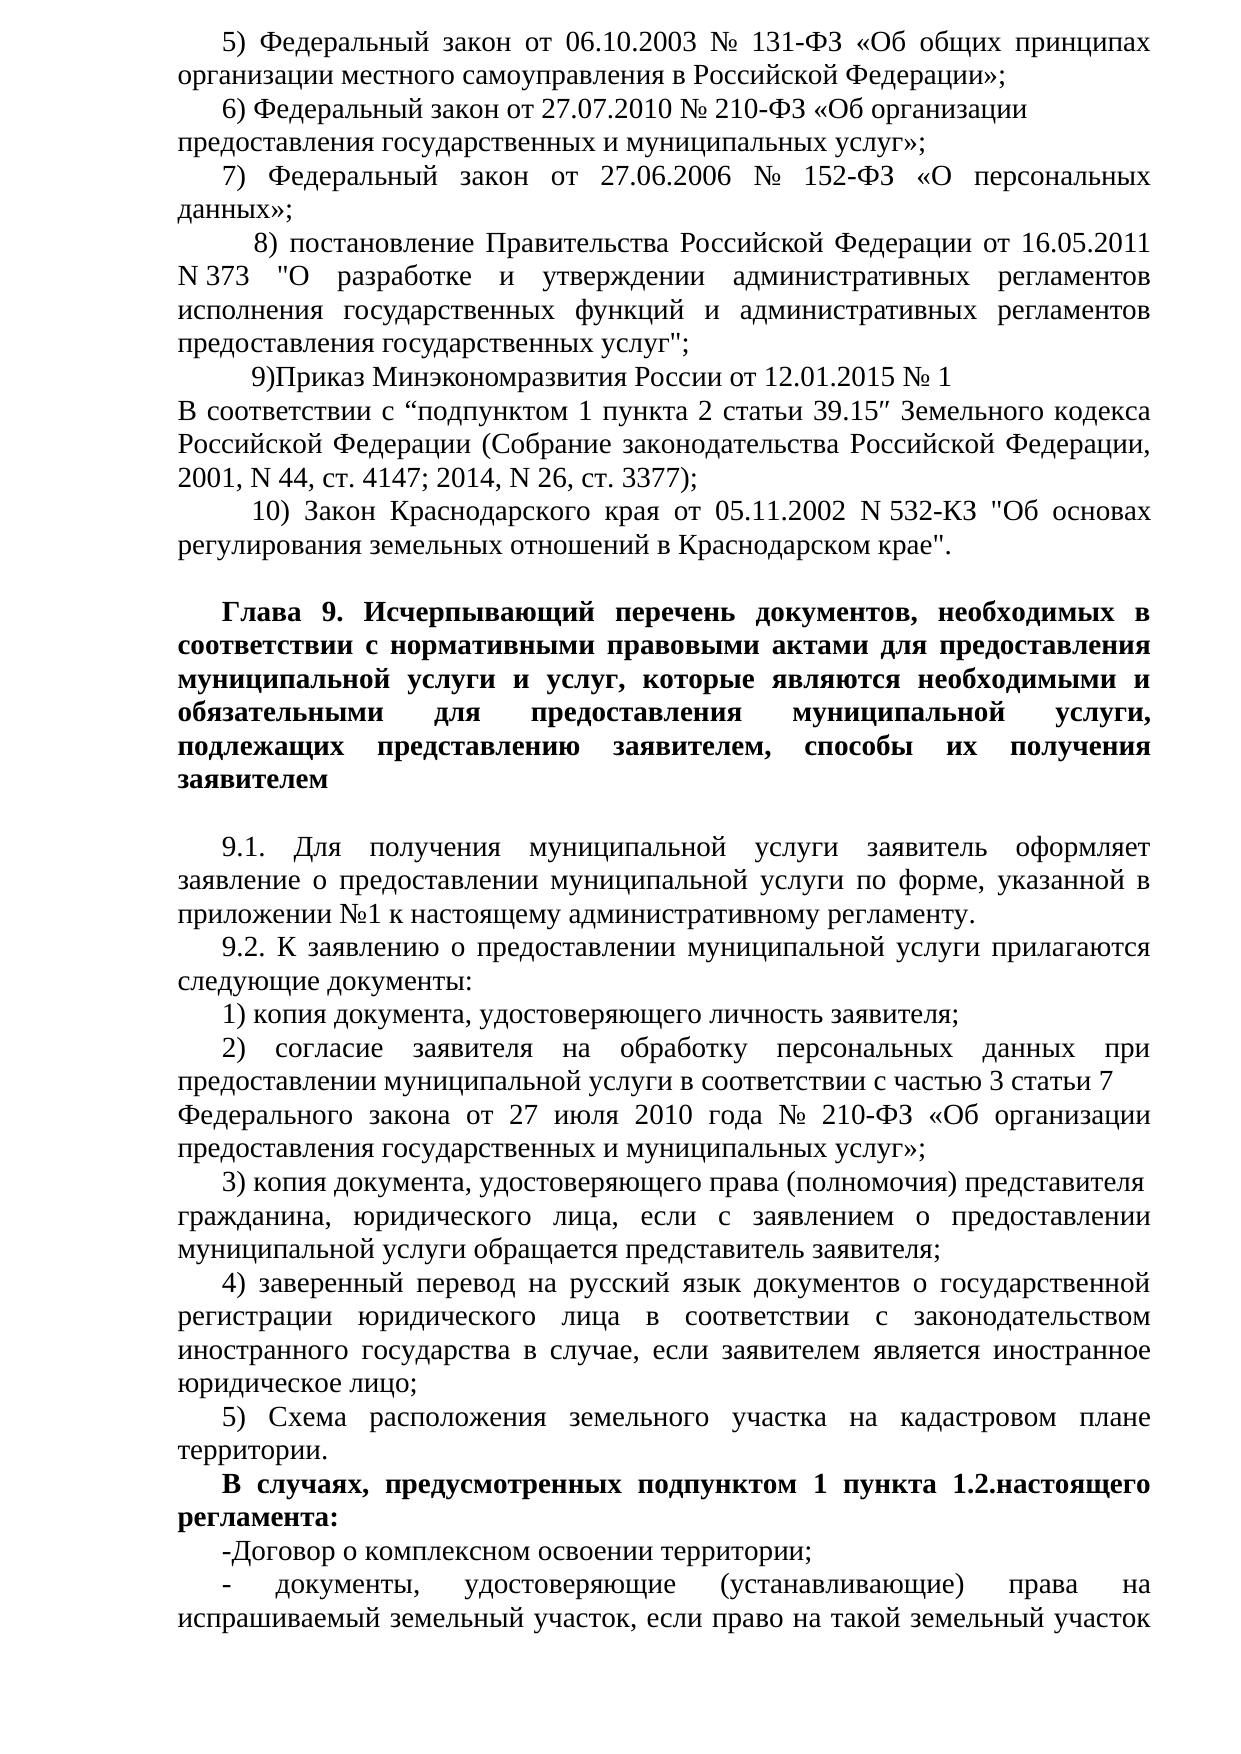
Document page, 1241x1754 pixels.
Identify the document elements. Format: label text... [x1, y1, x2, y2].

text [177, 1567, 1152, 1634]
text В случаях, предусмотренных подпунктом 1 пункта 1.2.настоящего регламента: [177, 1466, 1152, 1533]
text Федерального закона от 27 июля 2010 года № 210-ФЗ «Об организации предоставления государственных и муниципальных услуг»; [177, 1097, 1152, 1164]
text 7) Федеральный закон от 27.06.2006 № 152-ФЗ «О персональных данных»; [177, 158, 1152, 225]
text Глава 9. Исчерпывающий перечень документов, необходимых в соответствии с нормативными правовыми актами для предоставления муниципальной услуги и услуг, которые являются необходимыми и обязательными для предоставления муниципальной услуги, подлежащих представлению заявителем, способы их получения заявителем [177, 594, 1152, 795]
text предоставления государственных и муниципальных услуг»; [177, 124, 1152, 158]
text 9.2. К заявлению о предоставлении муниципальной услуги прилагаются следующие документы: [177, 929, 1152, 996]
text В соответствии с “подпунктом 1 пункта 2 статьи 39.15″ Земельного кодекса Российской Федерации (Собрание законодательства Российской Федерации, 2001, N 44, ст. 4147; 2014, N 26, ст. 3377); [177, 393, 1152, 493]
text 6) Федеральный закон от 27.07.2010 № 210-ФЗ «Об организации [177, 91, 1152, 124]
subtitle 9)Приказ Минэкономразвития России от 12.01.2015 № 1 [177, 359, 1152, 393]
subtitle 8) постановление Правительства Российской Федерации от 16.05.2011 N 373 "О разработке и утверждении административных регламентов исполнения государственных функций и административных регламентов предоставления государственных услуг"; [177, 225, 1152, 359]
text 5) Схема расположения земельного участка на кадастровом плане территории. [177, 1399, 1152, 1466]
text гражданина, юридического лица, если с заявлением о предоставлении муниципальной услуги обращается представитель заявителя; [177, 1198, 1152, 1265]
text 4) заверенный перевод на русский язык документов о государственной регистрации юридического лица в соответствии с законодательством иностранного государства в случае, если заявителем является иностранное юридическое лицо; [177, 1265, 1152, 1399]
text 2) согласие заявителя на обработку персональных данных при предоставлении муниципальной услуги в соответствии с частью 3 статьи 7 [177, 1030, 1152, 1097]
text 10) Закон Краснодарского края от 05.11.2002 N 532-КЗ "Об основах регулирования земельных отношений в Краснодарском крае". [177, 493, 1152, 560]
text 1) копия документа, удостоверяющего личность заявителя; [177, 996, 1152, 1030]
text 3) копия документа, удостоверяющего права (полномочия) представителя [177, 1164, 1152, 1198]
text 9.1. Для получения муниципальной услуги заявитель оформляет заявление о предоставлении муниципальной услуги по форме, указанной в приложении №1 к настоящему административному регламенту. [177, 829, 1152, 929]
text 5) Федеральный закон от 06.10.2003 № 131-ФЗ «Об общих принципах организации местного самоуправления в Российской Федерации»; [177, 24, 1152, 91]
text -Договор о комплексном освоении территории; [177, 1533, 1152, 1567]
